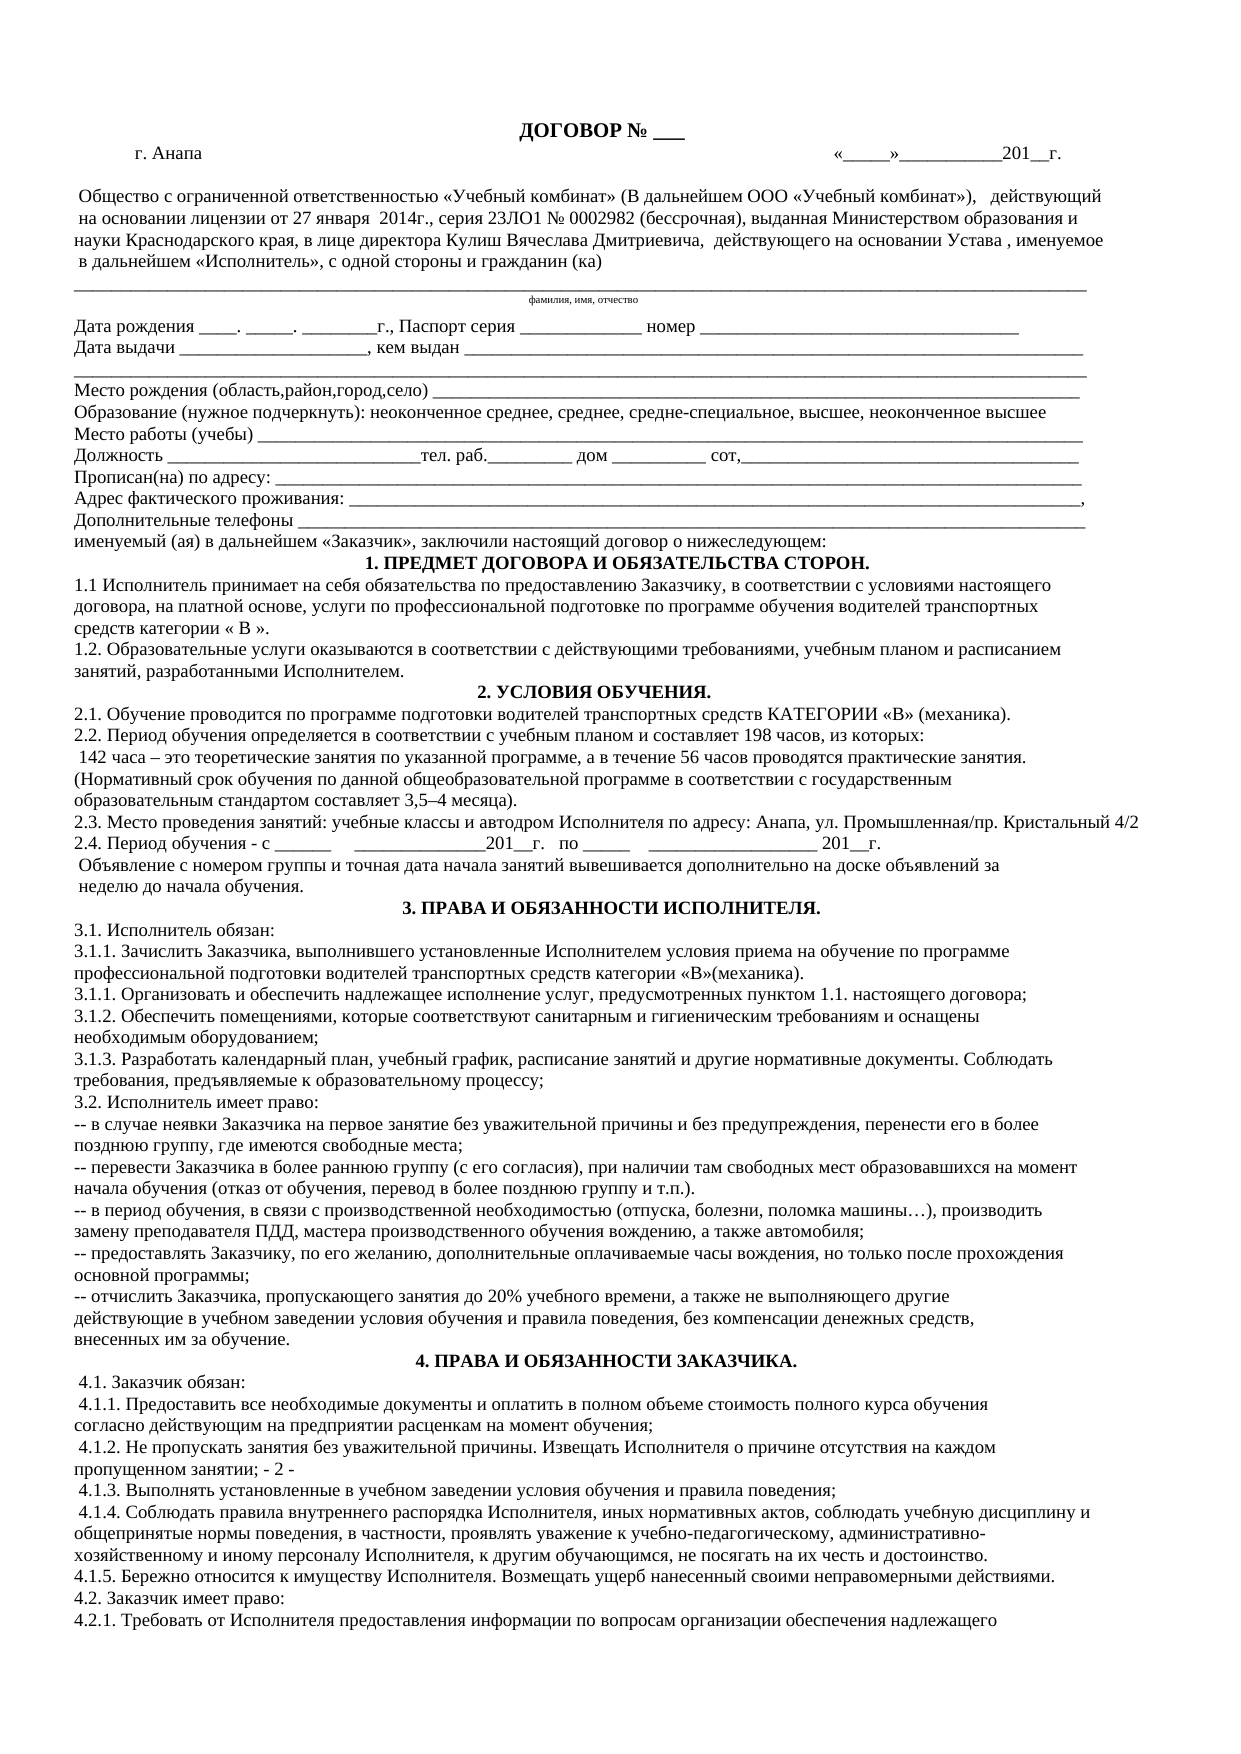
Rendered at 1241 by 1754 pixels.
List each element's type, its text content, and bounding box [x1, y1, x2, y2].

text действующие в учебном заведении условия обучения и правила поведения, без компенсации денежных средств, [74, 1307, 1152, 1328]
text 2.4. Период обучения - с ______ ______________201__г. по _____ __________________ 201__г. [74, 832, 1152, 854]
text фамилия, имя, отчество [74, 293, 1152, 315]
text 2.2. Период обучения определяется в соответствии с учебным планом и составляет 198 часов, из которых: [74, 724, 1152, 746]
text основной программы; [74, 1263, 1152, 1285]
text Должность ___________________________тел. раб._________ дом __________ сот,____________________________________ [74, 444, 1152, 466]
text 2.3. Место проведения занятий: учебные классы и автодром Исполнителя по адресу: Анапа, ул. Промышленная/пр. Кристальный 4/2 [74, 811, 1152, 832]
text 4. ПРАВА И ОБЯЗАННОСТИ ЗАКАЗЧИКА. [74, 1350, 1152, 1371]
text -- перевести Заказчика в более раннюю группу (с его согласия), при наличии там свободных мест образовавшихся на момент [74, 1156, 1152, 1177]
text Место рождения (область,район,город,село) _____________________________________________________________________ [74, 379, 1152, 401]
text 3.1.2. Обеспечить помещениями, которые соответствуют санитарным и гигиеническим требованиям и оснащены [74, 1005, 1152, 1026]
text 3. ПРАВА И ОБЯЗАННОСТИ ИСПОЛНИТЕЛЯ. [74, 897, 1152, 918]
text именуемый (ая) в дальнейшем «Заказчик», заключили настоящий договор о нижеследующем: [74, 530, 1152, 552]
text Прописан(на) по адресу: ______________________________________________________________________________________ [74, 466, 1152, 487]
text договора, на платной основе, услуги по профессиональной подготовке по программе обучения водителей транспортных [74, 595, 1152, 617]
text 3.1.1. Зачислить Заказчика, выполнившего установленные Исполнителем условия приема на обучение по программе [74, 940, 1152, 962]
text -- в период обучения, в связи с производственной необходимостью (отпуска, болезни, поломка машины…), производить [74, 1199, 1152, 1220]
text (Нормативный срок обучения по данной общеобразовательной программе в соответствии с государственным [74, 767, 1152, 789]
text науки Краснодарского края, в лице директора Кулиш Вячеслава Дмитриевича, действующего на основании Устава , именуемое [74, 228, 1152, 250]
text Дата рождения ____. _____. ________г., Паспорт серия _____________ номер __________________________________ [74, 315, 1152, 336]
text хозяйственному и иному персоналу Исполнителя, к другим обучающимся, не посягать на их честь и достоинство. [74, 1544, 1152, 1565]
text Место работы (учебы) ________________________________________________________________________________________ [74, 422, 1152, 444]
text Дата выдачи ____________________, кем выдан __________________________________________________________________ [74, 336, 1152, 358]
text 3.1.1. Организовать и обеспечить надлежащее исполнение услуг, предусмотренных пунктом 1.1. настоящего договора; [74, 983, 1152, 1005]
text 4.1.5. Бережно относится к имуществу Исполнителя. Возмещать ущерб нанесенный своими неправомерными действиями. [74, 1565, 1152, 1587]
text требования, предъявляемые к образовательному процессу; [74, 1069, 1152, 1091]
text 4.1.2. Не пропускать занятия без уважительной причины. Извещать Исполнителя о причине отсутствия на каждом [74, 1436, 1152, 1457]
text 4.1.1. Предоставить все необходимые документы и оплатить в полном объеме стоимость полного курса обучения [74, 1393, 1152, 1414]
text согласно действующим на предприятии расценкам на момент обучения; [74, 1414, 1152, 1436]
text 1.2. Образовательные услуги оказываются в соответствии с действующими требованиями, учебным планом и расписанием [74, 638, 1152, 660]
text 1. ПРЕДМЕТ ДОГОВОРА И ОБЯЗАТЕЛЬСТВА СТОРОН. [74, 552, 1152, 573]
text 1.1 Исполнитель принимает на себя обязательства по предоставлению Заказчику, в соответствии с условиями настоящего [74, 573, 1152, 595]
text необходимым оборудованием; [74, 1026, 1152, 1048]
text 2.1. Обучение проводится по программе подготовки водителей транспортных средств КАТЕГОРИИ «В» (механика). [74, 703, 1152, 724]
text профессиональной подготовки водителей транспортных средств категории «В»(механика). [74, 962, 1152, 983]
text пропущенном занятии; - 2 - [74, 1457, 1152, 1479]
text Дополнительные телефоны ____________________________________________________________________________________ [74, 509, 1152, 530]
text Общество с ограниченной ответственностью «Учебный комбинат» (В дальнейшем ООО «Учебный комбинат»), действующий [74, 185, 1152, 207]
text 3.1. Исполнитель обязан: [74, 918, 1152, 940]
text внесенных им за обучение. [74, 1328, 1152, 1350]
text 4.2.1. Требовать от Исполнителя предоставления информации по вопросам организации обеспечения надлежащего [74, 1608, 1152, 1630]
text позднюю группу, где имеются свободные места; [74, 1134, 1152, 1156]
text ____________________________________________________________________________________________________________ [74, 358, 1152, 379]
text занятий, разработанными Исполнителем. [74, 660, 1152, 681]
text средств категории « В ». [74, 617, 1152, 638]
text 4.1. Заказчик обязан: [74, 1371, 1152, 1393]
text начала обучения (отказ от обучения, перевод в более позднюю группу и т.п.). [74, 1177, 1152, 1199]
text 2. УСЛОВИЯ ОБУЧЕНИЯ. [74, 681, 1152, 703]
text -- в случае неявки Заказчика на первое занятие без уважительной причины и без предупреждения, перенести его в более [74, 1112, 1152, 1134]
text -- предоставлять Заказчику, по его желанию, дополнительные оплачиваемые часы вождения, но только после прохождения [74, 1242, 1152, 1263]
text 3.1.3. Разработать календарный план, учебный график, расписание занятий и другие нормативные документы. Соблюдать [74, 1048, 1152, 1069]
text 4.1.3. Выполнять установленные в учебном заведении условия обучения и правила поведения; [74, 1479, 1152, 1501]
text 142 часа – это теоретические занятия по указанной программе, а в течение 56 часов проводятся практические занятия. [74, 746, 1152, 767]
text на основании лицензии от 27 января 2014г., серия 23ЛО1 № 0002982 (бессрочная), выданная Министерством образования и [74, 207, 1152, 228]
text Адрес фактического проживания: ______________________________________________________________________________, [74, 487, 1152, 509]
text образовательным стандартом составляет 3,5–4 месяца). [74, 789, 1152, 811]
text ____________________________________________________________________________________________________________ [74, 272, 1152, 293]
text г. Анапа «_____»___________201__г. [74, 142, 1152, 164]
text замену преподавателя ПДД, мастера производственного обучения вождению, а также автомобиля; [74, 1220, 1152, 1242]
text 3.2. Исполнитель имеет право: [74, 1091, 1152, 1112]
text 4.2. Заказчик имеет право: [74, 1587, 1152, 1608]
text 4.1.4. Соблюдать правила внутреннего распорядка Исполнителя, иных нормативных актов, соблюдать учебную дисциплину и [74, 1501, 1152, 1522]
text общепринятые нормы поведения, в частности, проявлять уважение к учебно-педагогическому, административно- [74, 1522, 1152, 1544]
text неделю до начала обучения. [74, 875, 1152, 897]
text -- отчислить Заказчика, пропускающего занятия до 20% учебного времени, а также не выполняющего другие [74, 1285, 1152, 1307]
text в дальнейшем «Исполнитель», с одной стороны и гражданин (ка) [74, 250, 1152, 272]
text Объявление с номером группы и точная дата начала занятий вывешивается дополнительно на доске объявлений за [74, 854, 1152, 875]
text ДОГОВОР № ___ [74, 118, 1152, 142]
text Образование (нужное подчеркнуть): неоконченное среднее, среднее, средне-специальное, высшее, неоконченное высшее [74, 401, 1152, 422]
